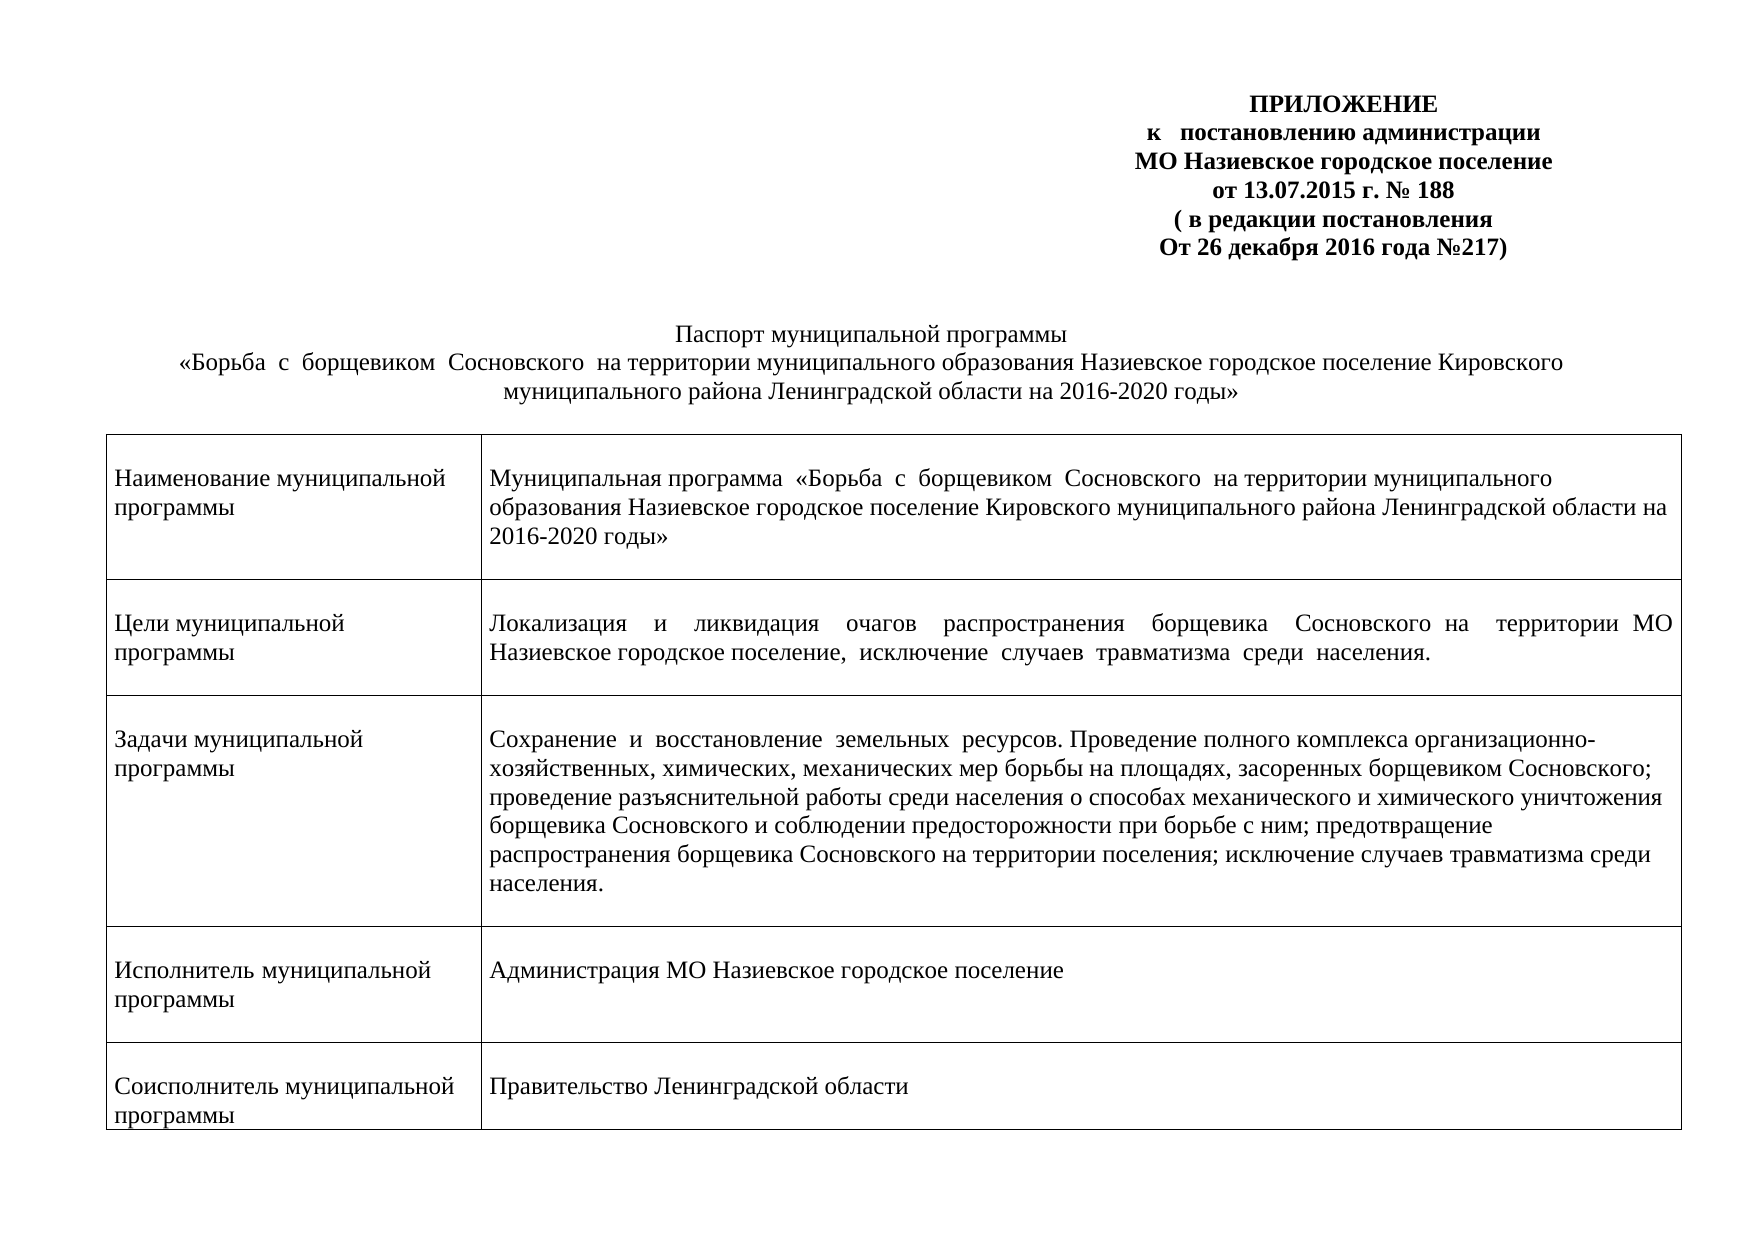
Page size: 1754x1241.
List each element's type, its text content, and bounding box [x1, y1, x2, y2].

table_cell Локализация и ликвидация очагов распространения борщевика Сосновского на территории МО Назиевское городское поселение, исключение случаев травматизма среди населения. [482, 580, 1681, 694]
table_cell Задачи муниципальной программы [107, 696, 481, 926]
table_cell Администрация МО Назиевское городское поселение [482, 927, 1681, 1042]
text к постановлению администрации [1051, 117, 1636, 146]
text Паспорт муниципальной программы [106, 319, 1636, 347]
table_header Муниципальная программа «Борьба с борщевиком Сосновского на территории муниципального образования Назиевское городское поселение Кировского муниципального района Ленинградской области на 2016-2020 годы» [482, 435, 1681, 578]
text От 26 декабря 2016 года №217) [1051, 232, 1615, 261]
text от 13.07.2015 г. № 188 [1051, 175, 1615, 204]
table_cell Цели муниципальной программы [107, 580, 481, 694]
text ПРИЛОЖЕНИЕ [1051, 89, 1636, 117]
table_header Наименование муниципальной программы [107, 435, 481, 578]
text «Борьба с борщевиком Сосновского на территории муниципального образования Назиевское городское поселение Кировского муниципального района Ленинградской области на 2016-2020 годы» [106, 347, 1636, 405]
text ( в редакции постановления [1051, 204, 1615, 232]
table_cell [107, 1043, 481, 1129]
table_cell Исполнитель муниципальной программы [107, 927, 481, 1042]
text МО Назиевское городское поселение [1051, 146, 1636, 175]
table_cell Сохранение и восстановление земельных ресурсов. Проведение полного комплекса организационно-хозяйственных, химических, механических мер борьбы на площадях, засоренных борщевиком Сосновского; проведение разъяснительной работы среди населения о способах механического и химического уничтожения борщевика Сосновского и соблюдении предосторожности при борьбе с ним; предотвращение распространения борщевика Сосновского на территории поселения; исключение случаев травматизма среди населения. [482, 696, 1681, 926]
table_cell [482, 1043, 1681, 1129]
